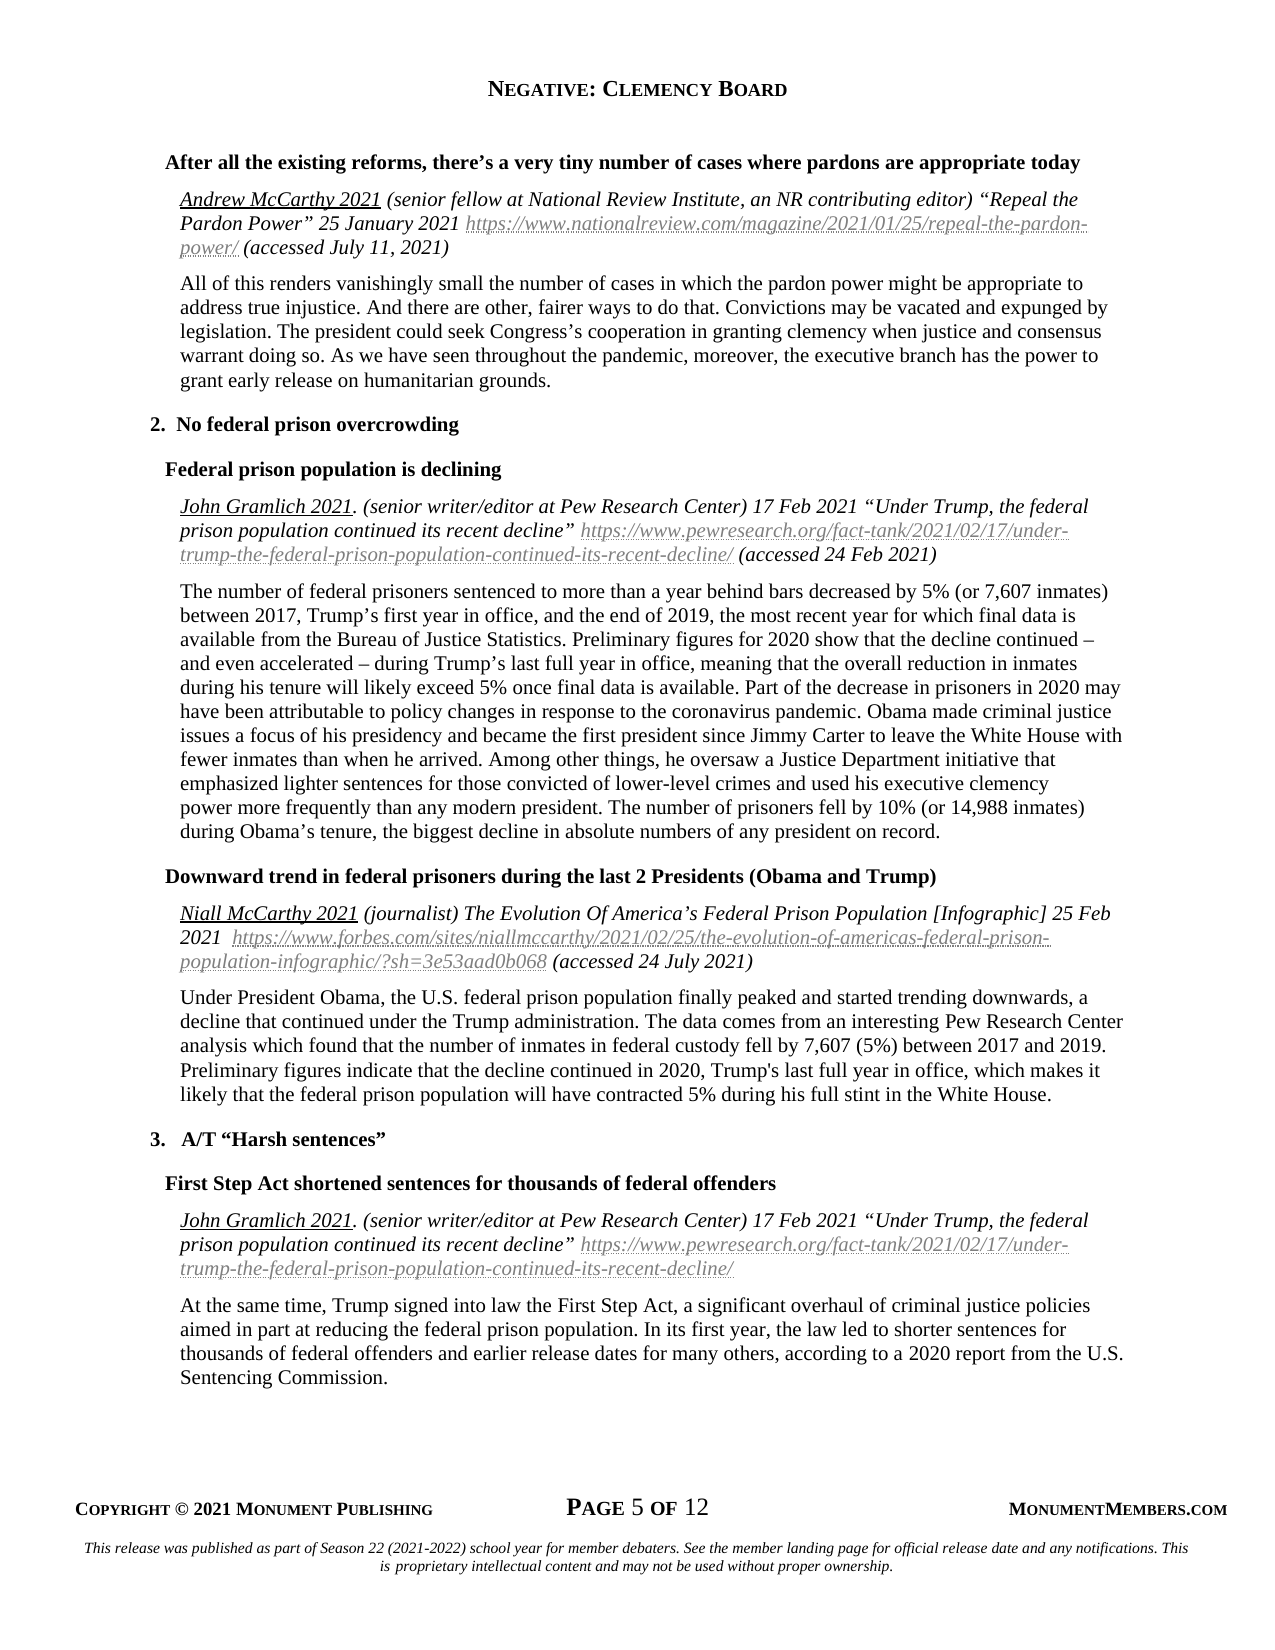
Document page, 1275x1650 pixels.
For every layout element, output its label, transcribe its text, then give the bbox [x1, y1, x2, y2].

text All of this renders vanishingly small the number of cases in which the pardon power might be appropriate to address true injustice. And there are other, fairer ways to do that. Convictions may be vacated and expunged by legislation. The president could seek Congress’s cooperation in granting clemency when justice and consensus warrant doing so. As we have seen throughout the pandemic, moreover, the executive branch has the power to grant early release on humanitarian grounds. [180, 271, 1125, 392]
text John Gramlich 2021. (senior writer/editor at Pew Research Center) 17 Feb 2021 “Under Trump, the federal prison population continued its recent decline” https://www.pewresearch.org/fact-tank/2021/02/17/under-trump-the-federal-prison-population-continued-its-recent-decline/ [180, 1208, 1125, 1280]
text First Step Act shortened sentences for thousands of federal offenders [165, 1171, 1125, 1195]
text Under President Obama, the U.S. federal prison population finally peaked and started trending downwards, a decline that continued under the Trump administration. The data comes from an interesting Pew Research Center analysis which found that the number of inmates in federal custody fell by 7,607 (5%) between 2017 and 2019. Preliminary figures indicate that the decline continued in 2020, Trump's last full year in office, which makes it likely that the federal prison population will have contracted 5% during his full stint in the White House. [180, 985, 1125, 1106]
text At the same time, Trump signed into law the First Step Act, a significant overhaul of criminal justice policies aimed in part at reducing the federal prison population. In its first year, the law led to shorter sentences for thousands of federal offenders and earlier release dates for many others, according to a 2020 report from the U.S. Sentencing Commission. [180, 1293, 1125, 1389]
text After all the existing reforms, there’s a very tiny number of cases where pardons are appropriate today [165, 150, 1125, 174]
text John Gramlich 2021. (senior writer/editor at Pew Research Center) 17 Feb 2021 “Under Trump, the federal prison population continued its recent decline” https://www.pewresearch.org/fact-tank/2021/02/17/under-trump-the-federal-prison-population-continued-its-recent-decline/ (accessed 24 Feb 2021) [180, 494, 1125, 566]
text Niall McCarthy 2021 (journalist) The Evolution Of America’s Federal Prison Population [Infographic] 25 Feb 2021 https://www.forbes.com/sites/niallmccarthy/2021/02/25/the-evolution-of-americas-federal-prison-population-infographic/?sh=3e53aad0b068 (accessed 24 July 2021) [180, 901, 1125, 973]
text Downward trend in federal prisoners during the last 2 Presidents (Obama and Trump) [165, 864, 1125, 888]
text 2. No federal prison overcrowding [150, 412, 1125, 436]
text 3. A/T “Harsh sentences” [150, 1126, 1125, 1151]
text The number of federal prisoners sentenced to more than a year behind bars decreased by 5% (or 7,607 inmates) between 2017, Trump’s first year in office, and the end of 2019, the most recent year for which final data is available from the Bureau of Justice Statistics. Preliminary figures for 2020 show that the decline continued – and even accelerated – during Trump’s last full year in office, meaning that the overall reduction in inmates during his tenure will likely exceed 5% once final data is available. Part of the decrease in prisoners in 2020 may have been attributable to policy changes in response to the coronavirus pandemic. Obama made criminal justice issues a focus of his presidency and became the first president since Jimmy Carter to leave the White House with fewer inmates than when he arrived. Among other things, he oversaw a Justice Department initiative that emphasized lighter sentences for those convicted of lower-level crimes and used his executive clemency power more frequently than any modern president. The number of prisoners fell by 10% (or 14,988 inmates) during Obama’s tenure, the biggest decline in absolute numbers of any president on record. [180, 578, 1125, 843]
text Federal prison population is declining [165, 457, 1125, 481]
